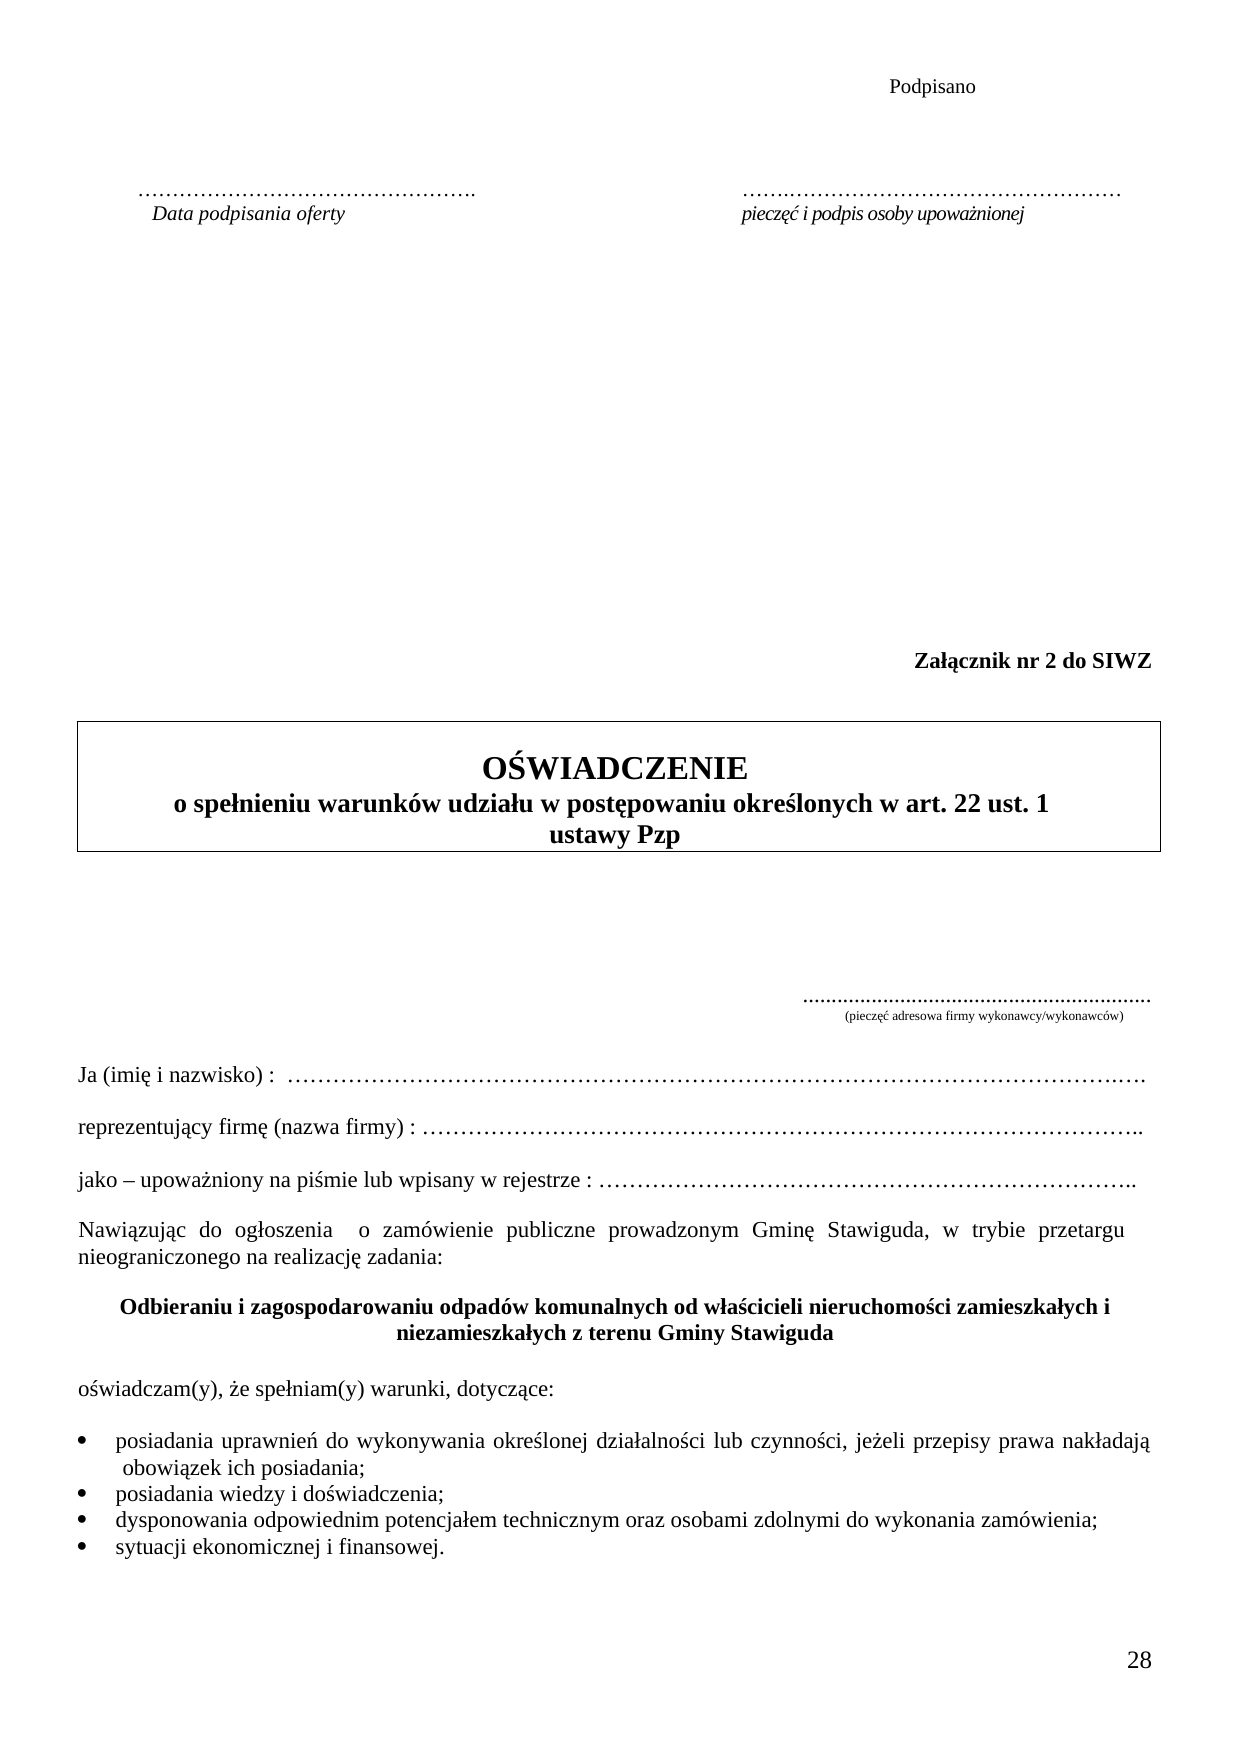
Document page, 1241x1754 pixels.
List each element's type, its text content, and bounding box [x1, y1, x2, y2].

text o spełnieniu warunków udziału w postępowaniu określonych w art. 22 ust. 1 ustawy Pzp [78, 783, 1160, 851]
text …………………………………………. …….………………………………………… [78, 177, 1152, 201]
text jako – upoważniony na piśmie lub wpisany w rejestrze : …………………………………………………………….. [78, 1166, 1152, 1192]
text reprezentujący firmę (nazwa firmy) : ………………………………………………………………………………….. [78, 1113, 1152, 1140]
text Załącznik nr 2 do SIWZ [715, 647, 1152, 673]
text Ja (imię i nazwisko) : ……………………………………………………………………………………………….…. [78, 1061, 1152, 1087]
subtitle sytuacji ekonomicznej i finansowej. [78, 1533, 1152, 1559]
list posiadania wiedzy i doświadczenia; [78, 1480, 1152, 1506]
list dysponowania odpowiednim potencjałem technicznym oraz osobami zdolnymi do wykonania zamówienia; [78, 1506, 1152, 1533]
text ............................................................. [78, 982, 1152, 1008]
text OŚWIADCZENIE [78, 748, 1152, 783]
text Odbieraniu i zagospodarowaniu odpadów komunalnych od właścicieli nieruchomości zamieszkałych i niezamieszkałych z terenu Gminy Stawiguda [78, 1293, 1152, 1346]
text oświadczam(y), że spełniam(y) warunki, dotyczące: [78, 1374, 1152, 1401]
text Podpisano [815, 74, 1152, 98]
list posiadania uprawnień do wykonywania określonej działalności lub czynności, jeżeli przepisy prawa nakładają obowiązek ich posiadania; [78, 1427, 1152, 1480]
text Nawiązując do ogłoszenia o zamówienie publiczne prowadzonym Gminę Stawiguda, w trybie przetargu nieograniczonego na realizację zadania: [78, 1216, 1126, 1269]
text Data podpisania oferty pieczęć i podpis osoby upoważnionej [78, 201, 1152, 225]
text (pieczęć adresowa firmy wykonawcy/wykonawców) [743, 1008, 1152, 1034]
